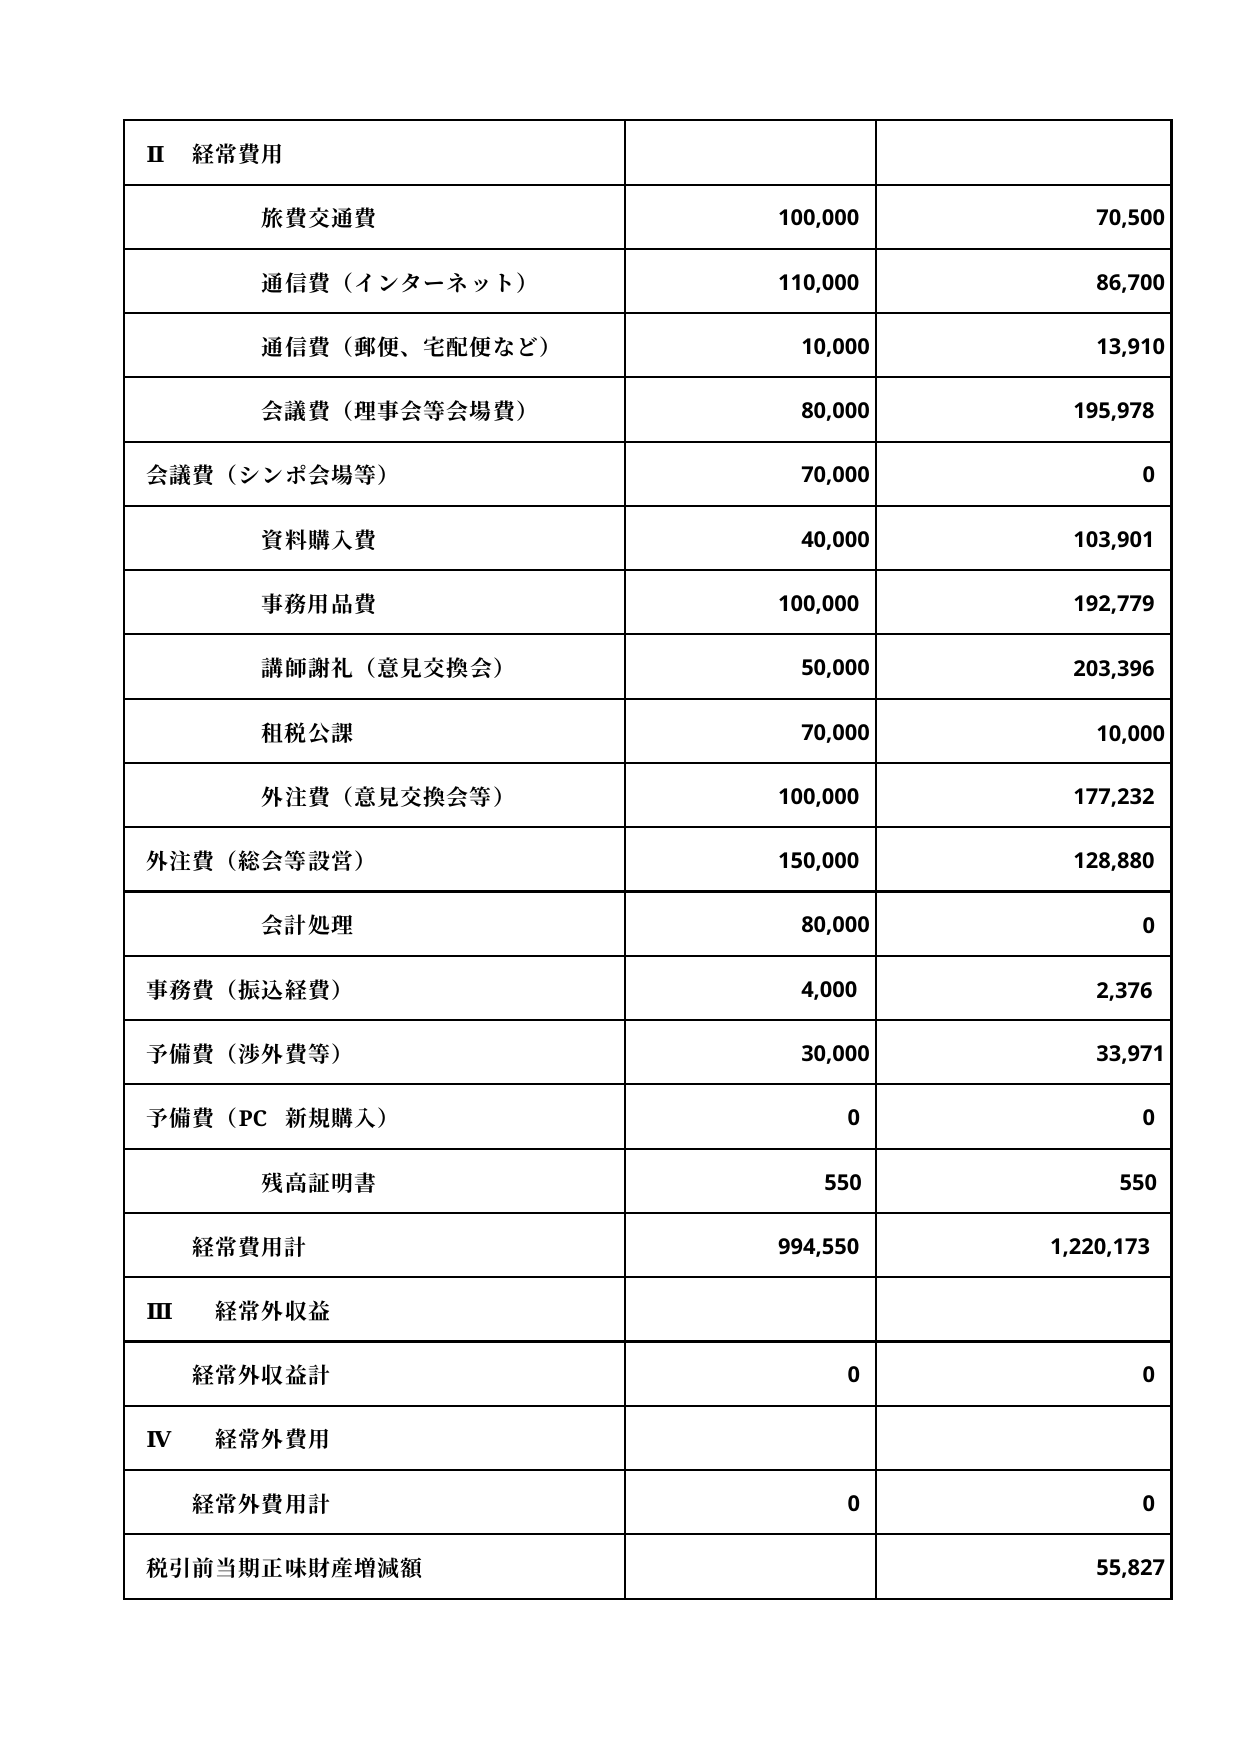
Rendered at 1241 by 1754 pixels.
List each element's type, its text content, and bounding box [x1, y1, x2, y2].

table_cell 0 [626, 1343, 875, 1404]
table_cell 80,000 [626, 893, 875, 955]
table_cell 10,000 [877, 700, 1170, 762]
table_cell 予備費（PC新規購入） [125, 1085, 624, 1147]
table_cell [877, 1278, 1170, 1340]
table_cell 0 [626, 1085, 875, 1147]
table_cell 994,550 [626, 1214, 875, 1276]
table_cell 150,000 [626, 828, 875, 890]
table_cell Ⅱ 経常費用 [125, 121, 624, 183]
table_cell [877, 1407, 1170, 1469]
table_cell 経常費用計 [125, 1214, 624, 1276]
table_cell 事務用品費 [125, 571, 624, 633]
table_cell 租税公課 [125, 700, 624, 762]
table_cell 40,000 [626, 507, 875, 569]
table_cell 0 [877, 1085, 1170, 1147]
table_cell Ⅳ 経常外費用 [125, 1407, 624, 1469]
table_cell 50,000 [626, 635, 875, 698]
table_cell 通信費（インターネット） [125, 250, 624, 312]
table_cell 0 [626, 1471, 875, 1533]
table_cell 86,700 [877, 250, 1170, 312]
table_cell 100,000 [626, 571, 875, 633]
table_cell 103,901 [877, 507, 1170, 569]
table_cell 100,000 [626, 764, 875, 826]
table_cell Ⅲ 経常外収益 [125, 1278, 624, 1340]
table_cell 70,000 [626, 443, 875, 505]
table_cell 経常外収益計 [125, 1343, 624, 1404]
table_cell 会議費（理事会等会場費） [125, 378, 624, 441]
table_cell 128,880 [877, 828, 1170, 890]
table_cell 1,220,173 [877, 1214, 1170, 1276]
table_cell 0 [877, 1343, 1170, 1404]
table_cell 事務費（振込経費） [125, 957, 624, 1019]
table_cell 70,500 [877, 186, 1170, 248]
table_cell 講師謝礼（意見交換会） [125, 635, 624, 698]
table_cell 80,000 [626, 378, 875, 441]
table_cell 0 [877, 443, 1170, 505]
table_cell 残高証明書 [125, 1150, 624, 1212]
table_cell 110,000 [626, 250, 875, 312]
table_cell 税引前当期正味財産増減額 [125, 1535, 624, 1597]
table_cell 会議費（シンポ会場等） [125, 443, 624, 505]
table_cell 55,827 [877, 1535, 1170, 1597]
table_cell 通信費（郵便、宅配便など） [125, 314, 624, 376]
table_cell 30,000 [626, 1021, 875, 1083]
table_cell 資料購入費 [125, 507, 624, 569]
table_cell [626, 1535, 875, 1597]
table_cell 旅費交通費 [125, 186, 624, 248]
table_cell 550 [877, 1150, 1170, 1212]
table_cell [626, 1407, 875, 1469]
table_cell 550 [626, 1150, 875, 1212]
table_cell 70,000 [626, 700, 875, 762]
table_cell 203,396 [877, 635, 1170, 698]
table_cell 予備費（渉外費等） [125, 1021, 624, 1083]
table_cell 0 [877, 893, 1170, 955]
table_cell 177,232 [877, 764, 1170, 826]
table_cell 192,779 [877, 571, 1170, 633]
table_cell 195,978 [877, 378, 1170, 441]
table_cell 2,376 [877, 957, 1170, 1019]
table_cell 外注費（意見交換会等） [125, 764, 624, 826]
table_cell 外注費（総会等設営） [125, 828, 624, 890]
table_cell [626, 121, 875, 183]
table_cell 13,910 [877, 314, 1170, 376]
table_cell 10,000 [626, 314, 875, 376]
table_cell 4,000 [626, 957, 875, 1019]
table_cell [626, 1278, 875, 1340]
table_cell [877, 121, 1170, 183]
table_cell 経常外費用計 [125, 1471, 624, 1533]
table_cell 100,000 [626, 186, 875, 248]
table_cell 33,971 [877, 1021, 1170, 1083]
table_cell 0 [877, 1471, 1170, 1533]
table_cell 会計処理 [125, 893, 624, 955]
